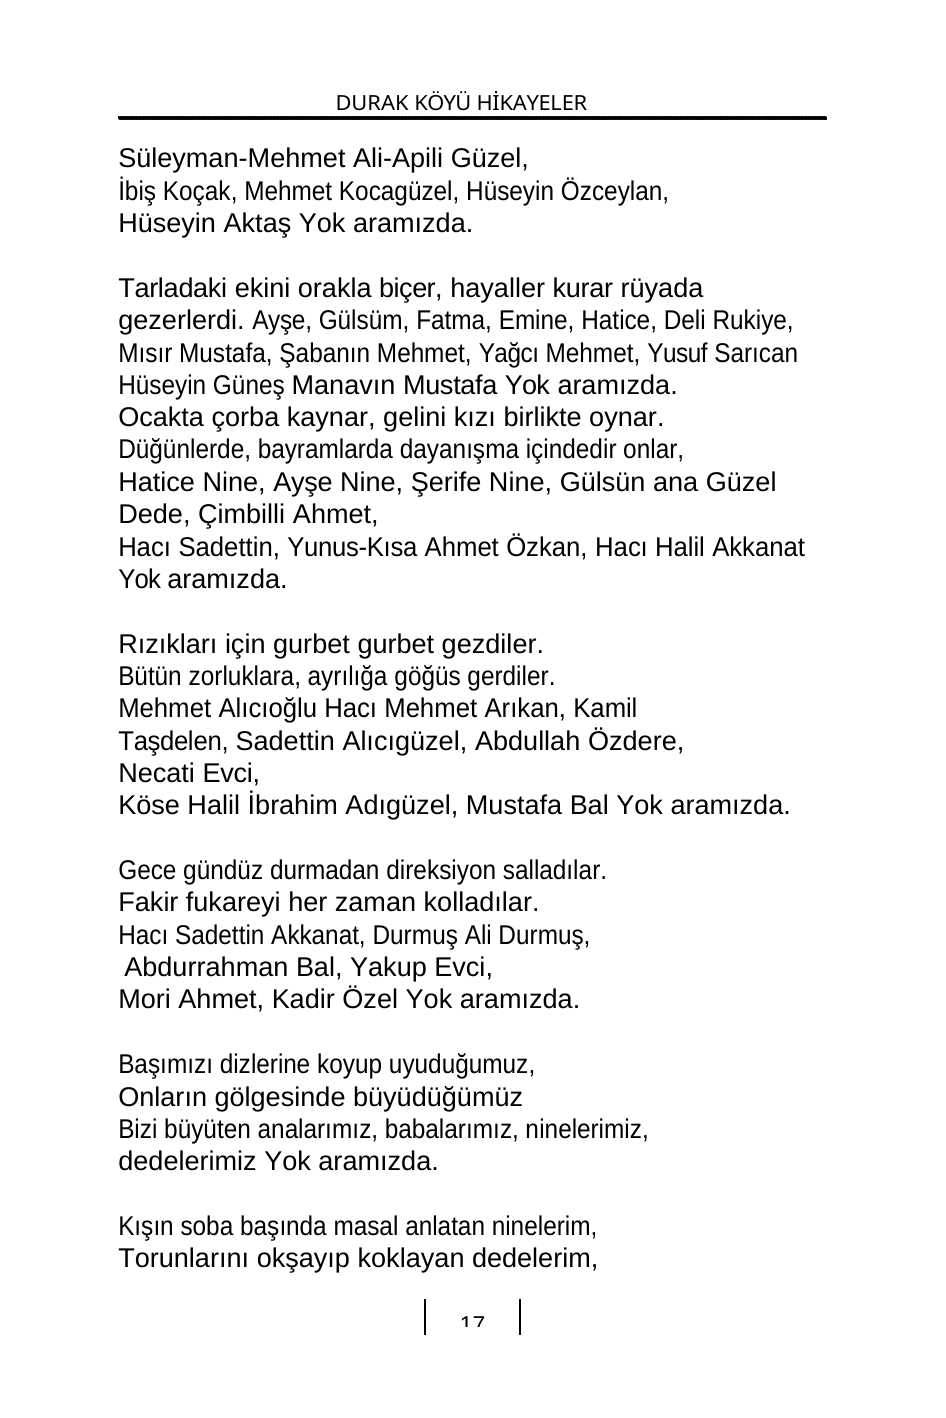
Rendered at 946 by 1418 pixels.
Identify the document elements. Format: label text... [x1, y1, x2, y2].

text Mori Ahmet, Kadir Özel Yok aramızda. [118, 983, 862, 1015]
text Bizi büyüten analarımız, babalarımız, ninelerimiz, dedelerimiz Yok aramızda. [118, 1113, 784, 1177]
text Ocakta çorba kaynar, gelini kızı birlikte oynar. Düğünlerde, bayramlarda dayanışma içindedir onlar, [118, 401, 784, 465]
text Hatice Nine, Ayşe Nine, Şerife Nine, Gülsün ana Güzel Dede, Çimbilli Ahmet, [118, 466, 829, 529]
text Rızıkları için gurbet gurbet gezdiler. Bütün zorluklara, ayrılığa göğüs gerdiler. [118, 628, 558, 691]
text Mehmet Alıcıoğlu Hacı Mehmet Arıkan, Kamil Taşdelen, Sadettin Alıcıgüzel, Abdullah Özdere, Necati Evci, [118, 692, 729, 788]
text Köse Halil İbrahim Adıgüzel, Mustafa Bal Yok aramızda. [118, 789, 862, 820]
text Hacı Sadettin Akkanat, Durmuş Ali Durmuş, Abdurrahman Bal, Yakup Evci, [118, 919, 593, 982]
text Hacı Sadettin, Yunus-Kısa Ahmet Özkan, Hacı Halil Akkanat Yok aramızda. [118, 531, 828, 594]
text Süleyman-Mehmet Ali-Apili Güzel, [118, 142, 862, 174]
text Başımızı dizlerine koyup uyuduğumuz, Onların gölgesinde büyüdüğümüz [118, 1048, 537, 1112]
text Tarladaki ekini orakla biçer, hayaller kurar rüyada gezerlerdi. Ayşe, Gülsüm, Fatma, Emine, Hatice, Deli Rukiye, Mısır Mustafa, Şabanın Mehmet, Yağcı Mehmet, Yusuf Sarıcan Hüseyin Güneş Manavın Mustafa Yok aramızda. [118, 272, 829, 400]
text Gece gündüz durmadan direksiyon salladılar. Fakir fukareyi her zaman kolladılar. [118, 854, 609, 918]
text İbiş Koçak, Mehmet Kocagüzel, Hüseyin Özceylan, Hüseyin Aktaş Yok aramızda. [118, 175, 672, 238]
text Kışın soba başında masal anlatan ninelerim, Torunlarını okşayıp koklayan dedelerim, [118, 1210, 607, 1274]
